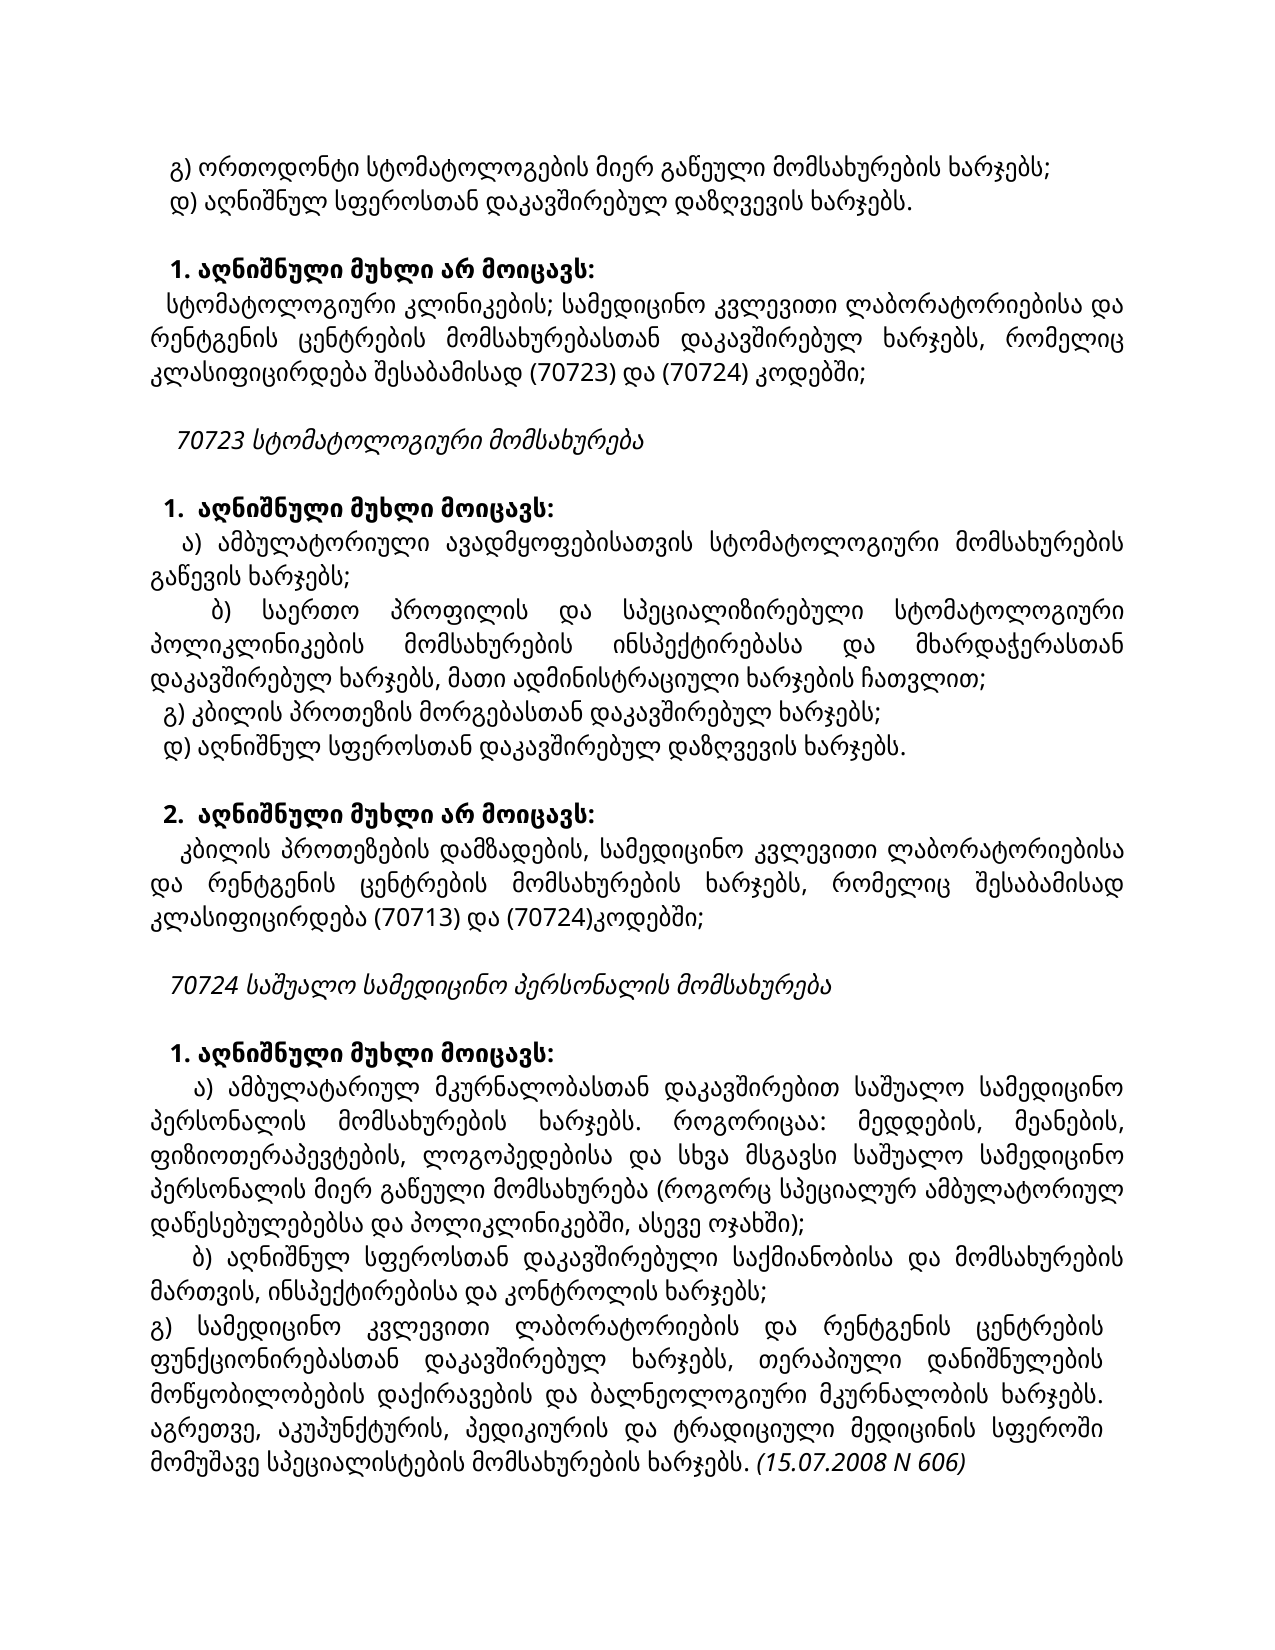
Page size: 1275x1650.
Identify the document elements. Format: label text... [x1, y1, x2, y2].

text დ) აღნიშნულ სფეროსთან დაკავშირებულ დაზღვევის ხარჯებს. [150, 729, 1125, 763]
text ა) ამბულატარიულ მკურნალობასთან დაკავშირებით საშუალო სამედიცინო პერსონალის მომსახურების ხარჯებს. როგორიცაა: მედდების, მეანების, ფიზიოთერაპევტების, ლოგოპედებისა და სხვა მსგავსი საშუალო სამედიცინო პერსონალის მიერ გაწეული მომსახურება (როგორც სპეციალურ ამბულატორიულ დაწესებულებებსა და პოლიკლინიკებში, ასევე ოჯახში); [150, 1070, 1125, 1240]
text გ) კბილის პროთეზის მორგებასთან დაკავშირებულ ხარჯებს; [150, 695, 1125, 729]
text დ) აღნიშნულ სფეროსთან დაკავშირებულ დაზღვევის ხარჯებს. [150, 184, 1125, 218]
text ბ) აღნიშნულ სფეროსთან დაკავშირებული საქმიანობისა და მომსახურების მართვის, ინსპექტირებისა და კონტროლის ხარჯებს; [150, 1240, 1125, 1308]
text სტომატოლოგიური კლინიკების; სამედიცინო კვლევითი ლაბორატორიებისა და რენტგენის ცენტრების მომსახურებასთან დაკავშირებულ ხარჯებს, რომელიც კლასიფიცირდება შესაბამისად (70723) და (70724) კოდებში; [150, 286, 1125, 388]
text 1. აღნიშნული მუხლი არ მოიცავს: [150, 252, 1125, 286]
text 1. აღნიშნული მუხლი მოიცავს: [150, 1036, 1125, 1070]
text კბილის პროთეზების დამზადების, სამედიცინო კვლევითი ლაბორატორიებისა და რენტგენის ცენტრების მომსახურების ხარჯებს, რომელიც შესაბამისად კლასიფიცირდება (70713) და (70724)კოდებში; [150, 831, 1125, 933]
text 70724 საშუალო სამედიცინო პერსონალის მომსახურება [150, 967, 1125, 1002]
text ბ) საერთო პროფილის და სპეციალიზირებული სტომატოლოგიური პოლიკლინიკების მომსახურების ინსპექტირებასა და მხარდაჭერასთან დაკავშირებულ ხარჯებს, მათი ადმინისტრაციული ხარჯების ჩათვლით; [150, 593, 1125, 695]
text გ) სამედიცინო კვლევითი ლაბორატორიების და რენტგენის ცენტრების ფუნქციონირებასთან დაკავშირებულ ხარჯებს, თერაპიული დანიშნულების მოწყობილობების დაქირავების და ბალნეოლოგიური მკურნალობის ხარჯებს. აგრეთვე, აკუპუნქტურის, პედიკიურის და ტრადიციული მედიცინის სფეროში მომუშავე სპეციალისტების მომსახურების ხარჯებს. (15.07.2008 N 606) [150, 1308, 1104, 1478]
text ა) ამბულატორიული ავადმყოფებისათვის სტომატოლოგიური მომსახურების გაწევის ხარჯებს; [150, 525, 1125, 593]
text 2. აღნიშნული მუხლი არ მოიცავს: [150, 797, 1125, 831]
text 1. აღნიშნული მუხლი მოიცავს: [150, 491, 1125, 525]
text 70723 სტომატოლოგიური მომსახურება [150, 422, 1125, 457]
text გ) ორთოდონტი სტომატოლოგების მიერ გაწეული მომსახურების ხარჯებს; [150, 150, 1125, 184]
